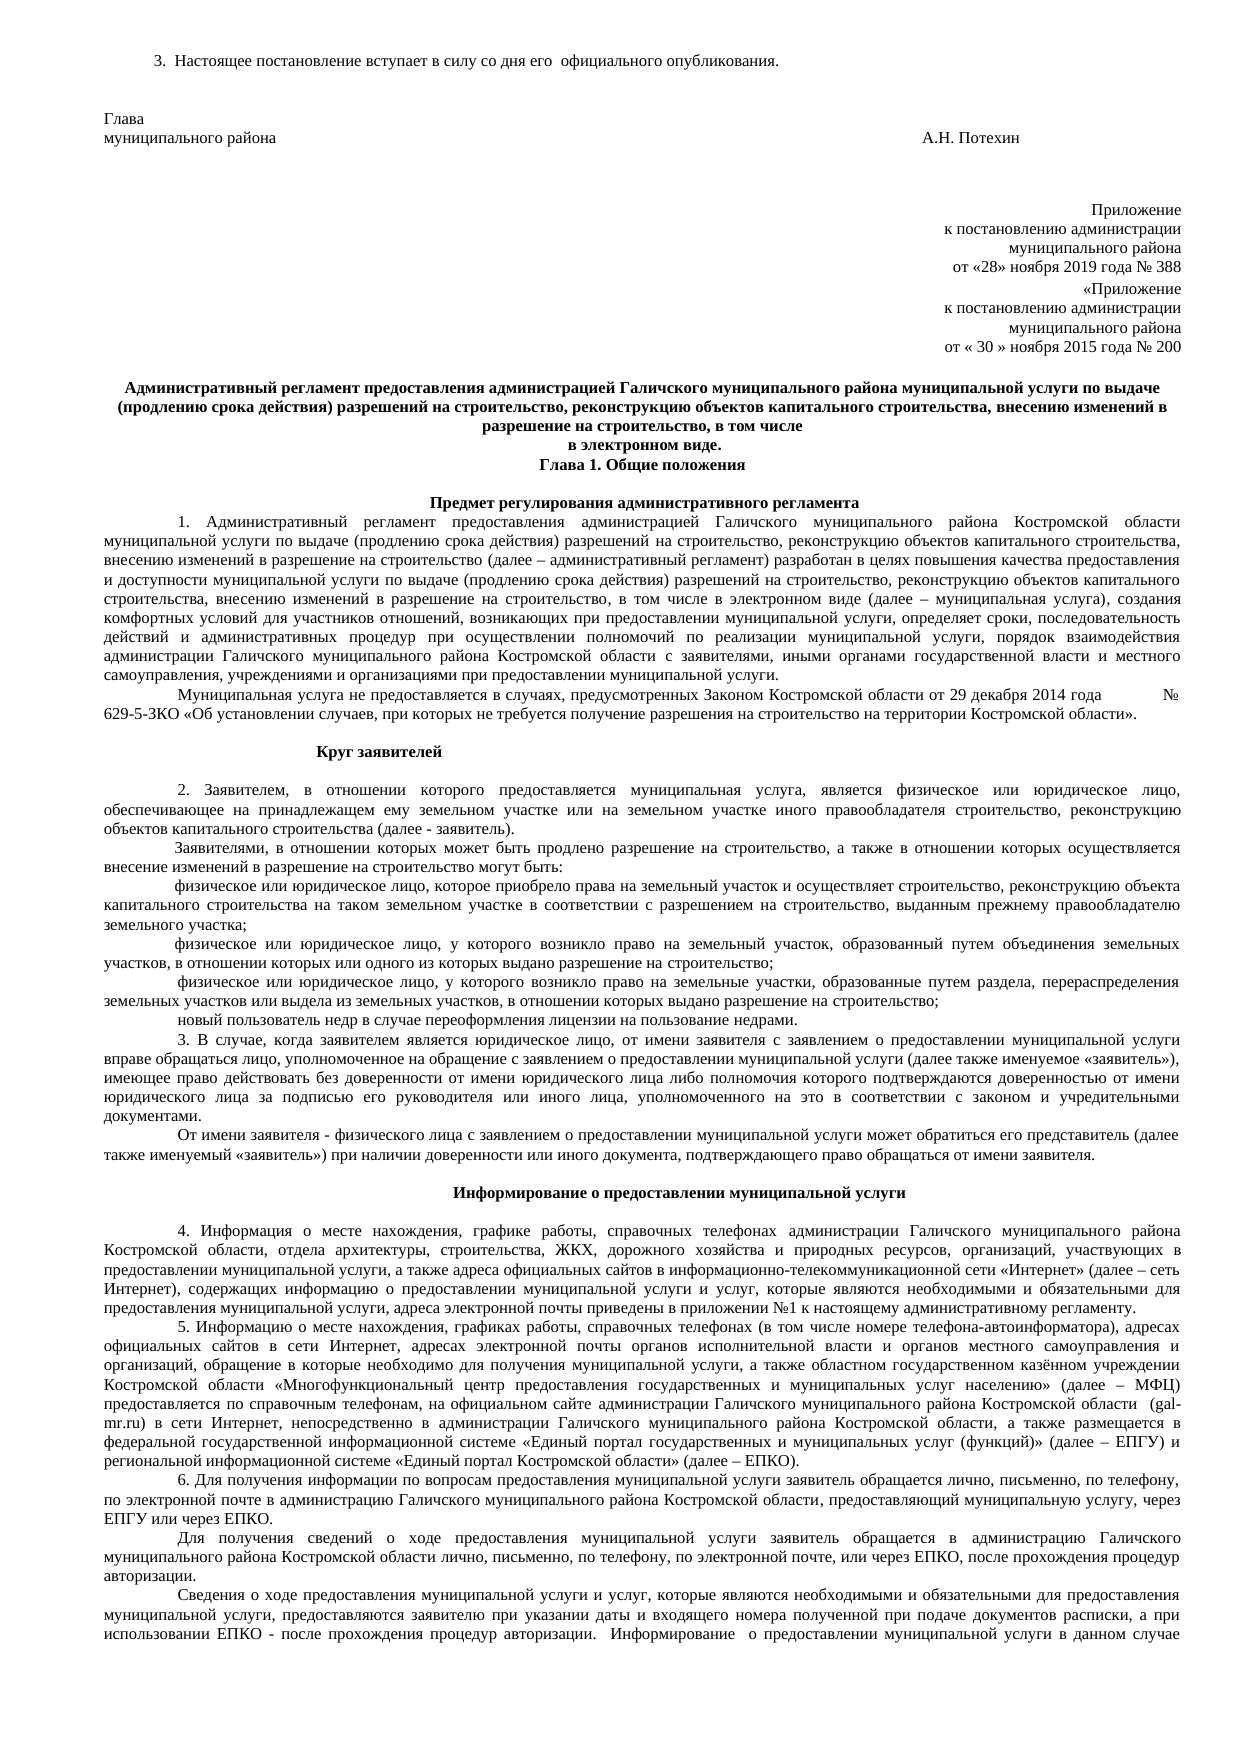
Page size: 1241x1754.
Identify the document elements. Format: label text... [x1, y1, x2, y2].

text Информирование о предоставлении муниципальной услуги [103, 1183, 1181, 1202]
text Заявителями, в отношении которых может быть продлено разрешение на строительство, а также в отношении которых осуществляется внесение изменений в разрешение на строительство могут быть: [103, 838, 1181, 876]
list от «28» ноября 2019 года № 388 [103, 257, 1181, 276]
text физическое или юридическое лицо, у которого возникло право на земельный участок, образованный путем объединения земельных участков, в отношении которых или одного из которых выдано разрешение на строительство; [103, 933, 1181, 972]
text к постановлению администрации [103, 219, 1181, 238]
text Для получения сведений о ходе предоставления муниципальной услуги заявитель обращается в администрацию Галичского муниципального района Костромской области лично, письменно, по телефону, по электронной почте, или через ЕПКО, после прохождения процедур авторизации. [103, 1528, 1181, 1585]
text 1. Административный регламент предоставления администрацией Галичского муниципального района Костромской области муниципальной услуги по выдаче (продлению срока действия) разрешений на строительство, реконструкцию объектов капитального строительства, внесению изменений в разрешение на строительство (далее – административный регламент) разработан в целях повышения качества предоставления и доступности муниципальной услуги по выдаче (продлению срока действия) разрешений на строительство, реконструкцию объектов капитального строительства, внесению изменений в разрешение на строительство, в том числе в электронном виде (далее – муниципальная услуга), создания комфортных условий для участников отношений, возникающих при предоставлении муниципальной услуги, определяет сроки, последовательность действий и административных процедур при осуществлении полномочий по реализации муниципальной услуги, порядок взаимодействия администрации Галичского муниципального района Костромской области с заявителями, иными органами государственной власти и местного самоуправления, учреждениями и организациями при предоставлении муниципальной услуги. [103, 512, 1181, 684]
text муниципального района [103, 317, 1181, 337]
text 4. Информация о месте нахождения, графике работы, справочных телефонах администрации Галичского муниципального района Костромской области, отдела архитектуры, строительства, ЖКХ, дорожного хозяйства и природных ресурсов, организаций, участвующих в предоставлении муниципальной услуги, а также адреса официальных сайтов в информационно-телекоммуникационной сети «Интернет» (далее – сеть Интернет), содержащих информацию о предоставлении муниципальной услуги и услуг, которые являются необходимыми и обязательными для предоставления муниципальной услуги, адреса электронной почты приведены в приложении №1 к настоящему административному регламенту. [103, 1221, 1181, 1317]
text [103, 1585, 1181, 1643]
text физическое или юридическое лицо, которое приобрело права на земельный участок и осуществляет строительство, реконструкцию объекта капитального строительства на таком земельном участке в соответствии с разрешением на строительство, выданным прежнему правообладателю земельного участка; [103, 876, 1181, 933]
text От имени заявителя - физического лица с заявлением о предоставлении муниципальной услуги может обратиться его представитель (далее также именуемый «заявитель») при наличии доверенности или иного документа, подтверждающего право обращаться от имени заявителя. [103, 1125, 1181, 1163]
text муниципального района А.Н. Потехин [103, 128, 1181, 147]
text «Приложение [103, 279, 1181, 298]
text новый пользователь недр в случае переоформления лицензии на пользование недрами. [103, 1010, 1181, 1029]
text 6. Для получения информации по вопросам предоставления муниципальной услуги заявитель обращается лично, письменно, по телефону, по электронной почте в администрацию Галичского муниципального района Костромской области, предоставляющий муниципальную услугу, через ЕПГУ или через ЕПКО. [103, 1470, 1181, 1528]
text 2. Заявителем, в отношении которого предоставляется муниципальная услуга, является физическое или юридическое лицо, обеспечивающее на принадлежащем ему земельном участке или на земельном участке иного правообладателя строительство, реконструкцию объектов капитального строительства (далее - заявитель). [103, 780, 1181, 838]
text физическое или юридическое лицо, у которого возникло право на земельные участки, образованные путем раздела, перераспределения земельных участков или выдела из земельных участков, в отношении которых выдано разрешение на строительство; [103, 972, 1181, 1010]
text 3. Настоящее постановление вступает в силу со дня его официального опубликования. [103, 51, 1181, 70]
text Административный регламент предоставления администрацией Галичского муниципального района муниципальной услуги по выдаче (продлению срока действия) разрешений на строительство, реконструкцию объектов капитального строительства, внесению изменений в разрешение на строительство, в том числе [103, 378, 1181, 435]
text Приложение [103, 199, 1181, 219]
text 5. Информацию о месте нахождения, графиках работы, справочных телефонах (в том числе номере телефона-автоинформатора), адресах официальных сайтов в сети Интернет, адресах электронной почты органов исполнительной власти и органов местного самоуправления и организаций, обращение в которые необходимо для получения муниципальной услуги, а также областном государственном казённом учреждении Костромской области «Многофункциональный центр предоставления государственных и муниципальных услуг населению» (далее – МФЦ) предоставляется по справочным телефонам, на официальном сайте администрации Галичского муниципального района Костромской области (gal-mr.ru) в сети Интернет, непосредственно в администрации Галичского муниципального района Костромской области, а также размещается в федеральной государственной информационной системе «Единый портал государственных и муниципальных услуг (функций)» (далее – ЕПГУ) и региональной информационной системе «Единый портал Костромской области» (далее – ЕПКО). [103, 1317, 1181, 1470]
text в электронном виде. [103, 435, 1181, 454]
text Предмет регулирования административного регламента [103, 493, 1181, 512]
text Муниципальная услуга не предоставляется в случаях, предусмотренных Законом Костромской области от 29 декабря 2014 года № 629-5-ЗКО «Об установлении случаев, при которых не требуется получение разрешения на строительство на территории Костромской области». [103, 684, 1181, 723]
text к постановлению администрации [103, 298, 1181, 317]
text Глава [103, 108, 1181, 128]
text Круг заявителей [103, 742, 1181, 761]
text муниципального района [103, 238, 1181, 257]
list от « 30 » ноября 2015 года № 200 [103, 337, 1181, 356]
text 3. В случае, когда заявителем является юридическое лицо, от имени заявителя с заявлением о предоставлении муниципальной услуги вправе обращаться лицо, уполномоченное на обращение с заявлением о предоставлении муниципальной услуги (далее также именуемое «заявитель»), имеющее право действовать без доверенности от имени юридического лица либо полномочия которого подтверждаются доверенностью от имени юридического лица за подписью его руководителя или иного лица, уполномоченного на это в соответствии с законом и учредительными документами. [103, 1029, 1181, 1125]
text Глава 1. Общие положения [103, 454, 1181, 473]
